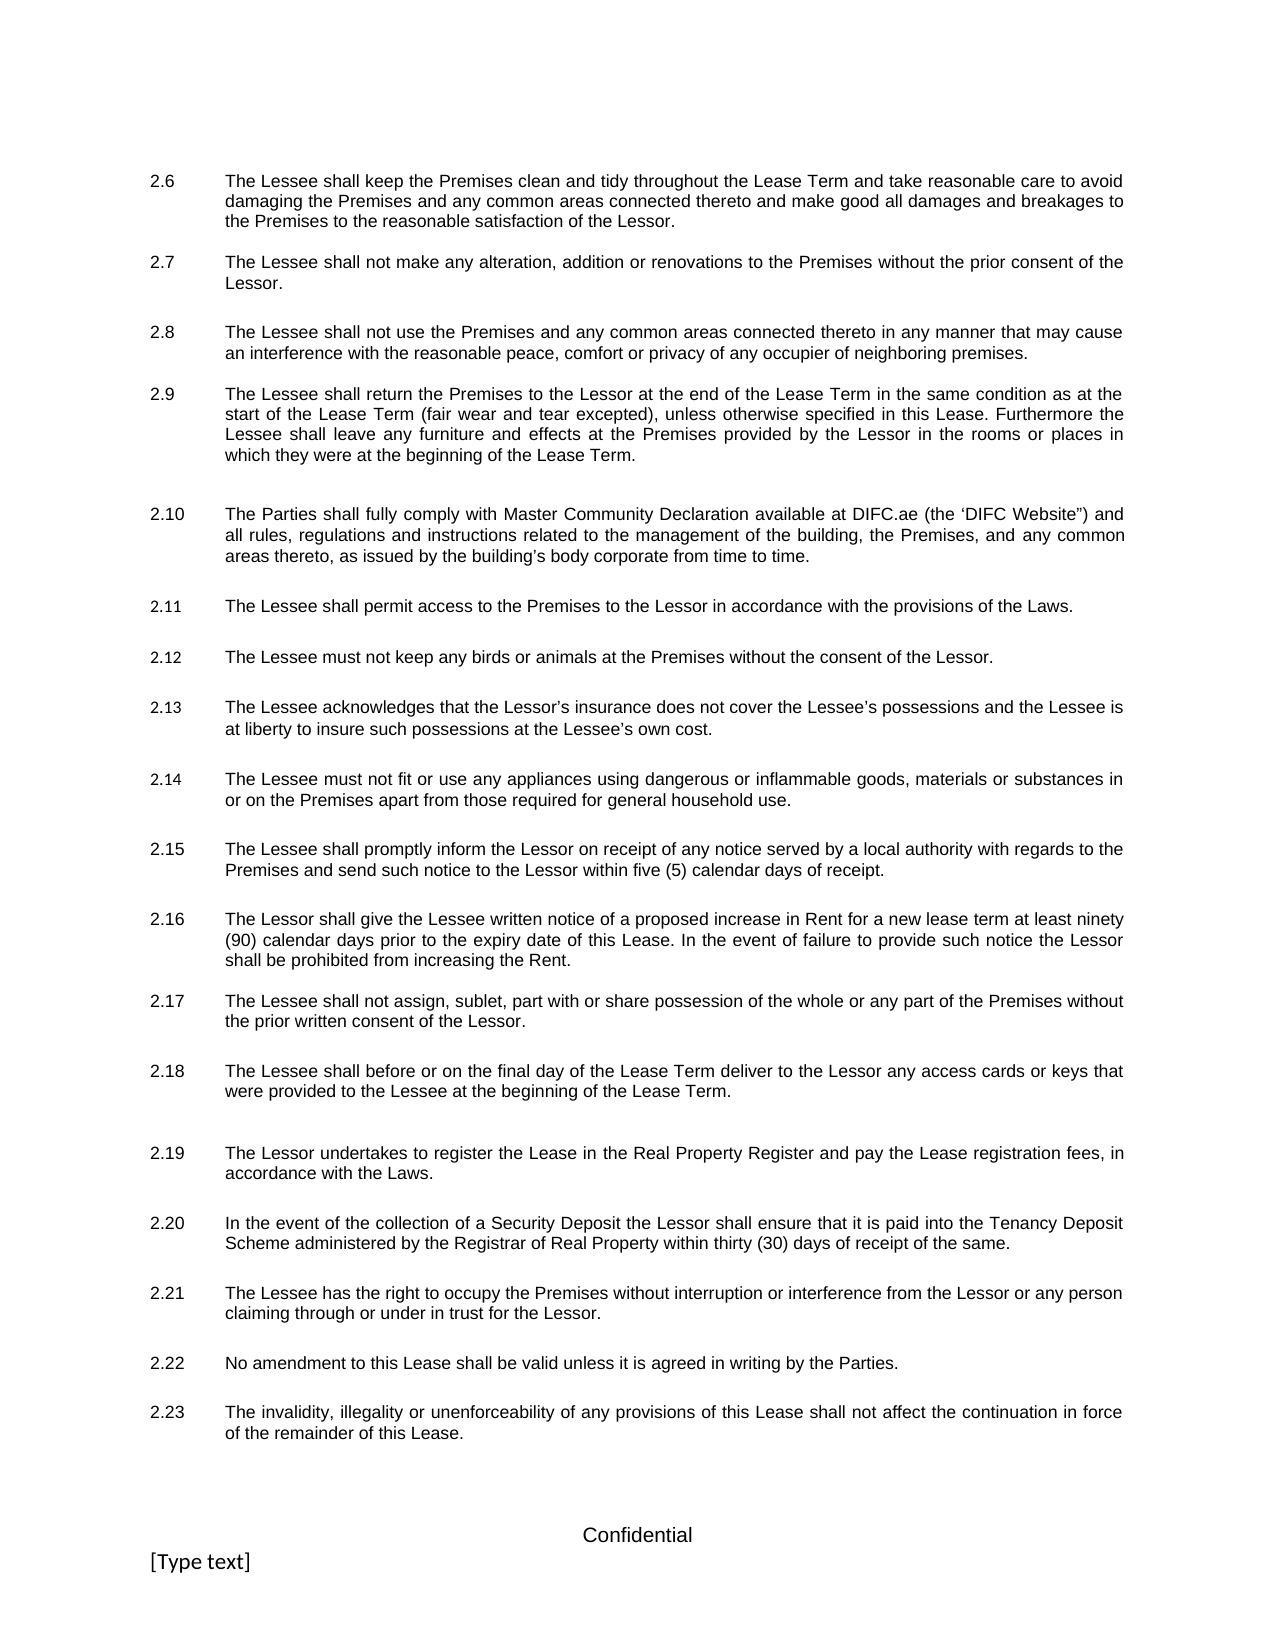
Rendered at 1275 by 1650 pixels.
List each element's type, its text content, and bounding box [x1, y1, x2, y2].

list The Lessee has the right to occupy the Premises without interruption or interference from the Lessor or any person claiming through or under in trust for the Lessor. [150, 1282, 1125, 1323]
list The Lessee must not keep any birds or animals at the Premises without the consent of the Lessor. [150, 646, 1125, 667]
list The Lessee shall not assign, sublet, part with or share possession of the whole or any part of the Premises without the prior written consent of the Lessor. [150, 991, 1125, 1032]
list The invalidity, illegality or unenforceability of any provisions of this Lease shall not affect the continuation in force of the remainder of this Lease. [150, 1402, 1125, 1443]
list The Lessor undertakes to register the Lease in the Real Property Register and pay the Lease registration fees, in accordance with the Laws. [150, 1142, 1125, 1183]
list The Lessee acknowledges that the Lessor’s insurance does not cover the Lessee’s possessions and the Lessee is at liberty to insure such possessions at the Lessee’s own cost. [150, 697, 1125, 739]
list The Lessor shall give the Lessee written notice of a proposed increase in Rent for a new lease term at least ninety (90) calendar days prior to the expiry date of this Lease. In the event of failure to provide such notice the Lessor shall be prohibited from increasing the Rent. [150, 909, 1125, 970]
list In the event of the collection of a Security Deposit the Lessor shall ensure that it is paid into the Tenancy Deposit Scheme administered by the Registrar of Real Property within thirty (30) days of receipt of the same. [150, 1212, 1125, 1253]
list The Lessee shall before or on the final day of the Lease Term deliver to the Lessor any access cards or keys that were provided to the Lessee at the beginning of the Lease Term. [150, 1061, 1125, 1102]
list The Parties shall fully comply with Master Community Declaration available at DIFC.ae (the ‘DIFC Website”) and all rules, regulations and instructions related to the management of the building, the Premises, and any common areas thereto, as issued by the building’s body corporate from time to time. [150, 503, 1125, 566]
list The Lessee shall not use the Premises and any common areas connected thereto in any manner that may cause an interference with the reasonable peace, comfort or privacy of any occupier of neighboring premises. [150, 322, 1125, 363]
list The Lessee shall permit access to the Premises to the Lessor in accordance with the provisions of the Laws. [150, 595, 1125, 617]
list The Lessee shall not make any alteration, addition or renovations to the Premises without the prior consent of the Lessor. [150, 252, 1125, 293]
list The Lessee shall keep the Premises clean and tidy throughout the Lease Term and take reasonable care to avoid damaging the Premises and any common areas connected thereto and make good all damages and breakages to the Premises to the reasonable satisfaction of the Lessor. [150, 170, 1125, 232]
list No amendment to this Lease shall be valid unless it is agreed in writing by the Parties. [150, 1352, 1125, 1373]
list The Lessee must not fit or use any appliances using dangerous or inflammable goods, materials or substances in or on the Premises apart from those required for general household use. [150, 768, 1125, 810]
list The Lessee shall return the Premises to the Lessor at the end of the Lease Term in the same condition as at the start of the Lease Term (fair wear and tear excepted), unless otherwise specified in this Lease. Furthermore the Lessee shall leave any furniture and effects at the Premises provided by the Lessor in the rooms or places in which they were at the beginning of the Lease Term. [150, 383, 1125, 465]
list The Lessee shall promptly inform the Lessor on receipt of any notice served by a local authority with regards to the Premises and send such notice to the Lessor within five (5) calendar days of receipt. [150, 839, 1125, 880]
